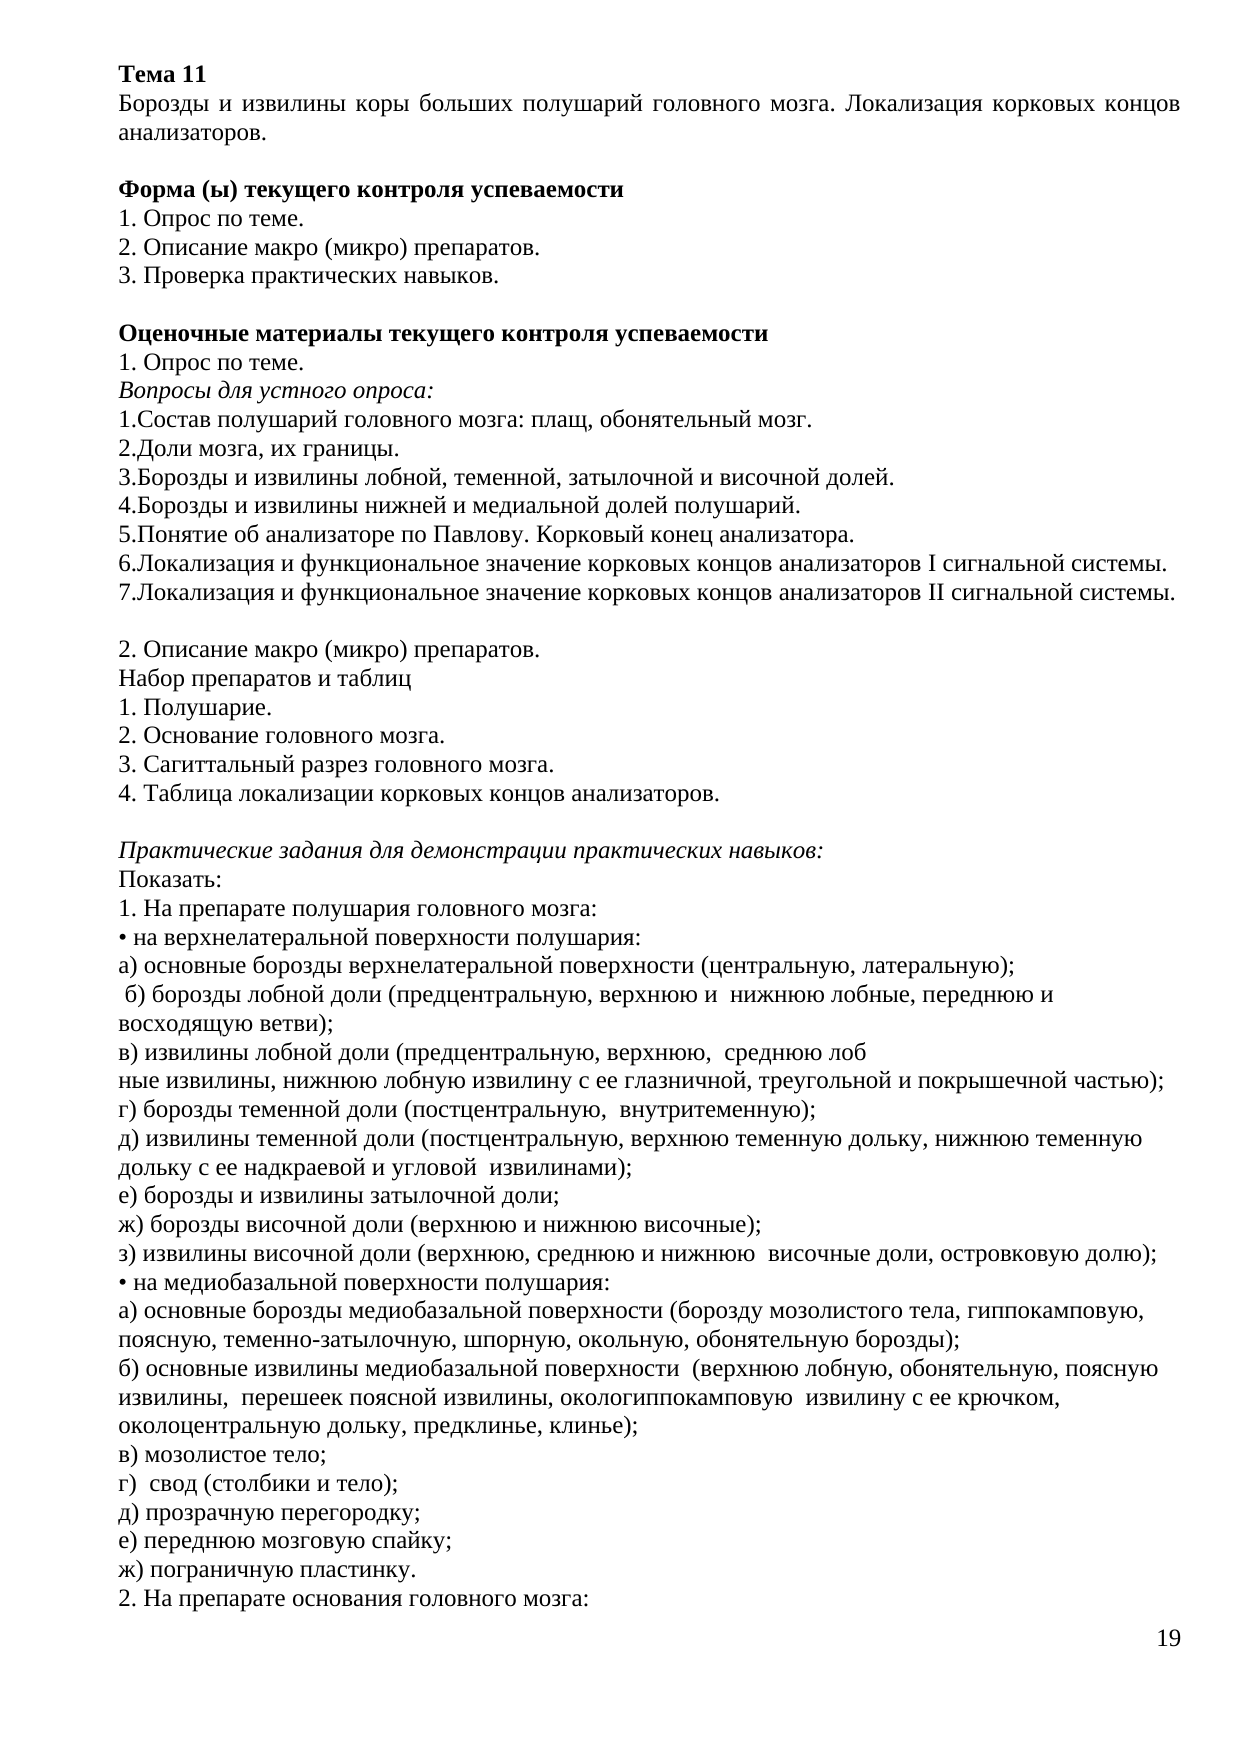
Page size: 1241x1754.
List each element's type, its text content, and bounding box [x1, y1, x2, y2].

list 1.Состав полушарий головного мозга: плащ, обонятельный мозг. [118, 404, 1181, 433]
text д) прозрачную перегородку; [118, 1497, 1181, 1525]
text з) извилины височной доли (верхнюю, среднюю и нижнюю височные доли, островковую долю); [118, 1238, 1181, 1267]
text 3. Сагиттальный разрез головного мозга. [118, 749, 1181, 778]
text г) борозды теменной доли (постцентральную, внутритеменную); [118, 1094, 1181, 1123]
list 4.Борозды и извилины нижней и медиальной долей полушарий. [118, 490, 1181, 519]
text Форма (ы) текущего контроля успеваемости [118, 174, 1181, 203]
text Практические задания для демонстрации практических навыков: [118, 835, 1181, 864]
list 3.Борозды и извилины лобной, теменной, затылочной и височной долей. [118, 462, 1181, 490]
text а) основные борозды верхнелатеральной поверхности (центральную, латеральную); [118, 950, 1181, 979]
text Оценочные материалы текущего контроля успеваемости [118, 318, 1181, 347]
text в) извилины лобной доли (предцентральную, верхнюю, среднюю лоб [118, 1037, 1181, 1065]
text б) основные извилины медиобазальной поверхности (верхнюю лобную, обонятельную, поясную извилины, перешеек поясной извилины, окологиппокамповую извилину с ее крючком, околоцентральную дольку, предклинье, клинье); [118, 1353, 1181, 1439]
text 2. Описание макро (микро) препаратов. [118, 232, 1181, 260]
text а) основные борозды медиобазальной поверхности (борозду мозолистого тела, гиппокамповую, поясную, теменно-затылочную, шпорную, окольную, обонятельную борозды); [118, 1295, 1181, 1353]
text • на верхнелатеральной поверхности полушария: [118, 922, 1181, 950]
text д) извилины теменной доли (постцентральную, верхнюю теменную дольку, нижнюю теменную дольку с ее надкраевой и угловой извилинами); [118, 1123, 1181, 1180]
text 2. На препарате основания головного мозга: [118, 1583, 1181, 1612]
text е) борозды и извилины затылочной доли; [118, 1180, 1181, 1209]
text 2. Описание макро (микро) препаратов. [118, 634, 1181, 663]
text • на медиобазальной поверхности полушария: [118, 1267, 1181, 1295]
list 2.Доли мозга, их границы. [118, 433, 1181, 462]
text г) свод (столбики и тело); [118, 1468, 1181, 1497]
list 6.Локализация и функциональное значение корковых концов анализаторов I сигнальной системы. [118, 548, 1181, 577]
text Борозды и извилины коры больших полушарий головного мозга. Локализация корковых концов анализаторов. [118, 88, 1181, 145]
text Тема 11 [118, 59, 1181, 88]
text 1. Опрос по теме. [118, 347, 1181, 375]
text Вопросы для устного опроса: [118, 375, 1181, 404]
list 7.Локализация и функциональное значение корковых концов анализаторов II сигнальной системы. [118, 577, 1181, 605]
text 1. Опрос по теме. [118, 203, 1181, 232]
text в) мозолистое тело; [118, 1439, 1181, 1468]
list 5.Понятие об анализаторе по Павлову. Корковый конец анализатора. [118, 519, 1181, 548]
text ные извилины, нижнюю лобную извилину с ее глазничной, треугольной и покрышечной частью); [118, 1065, 1181, 1094]
text 1. На препарате полушария головного мозга: [118, 893, 1181, 922]
text Показать: [118, 864, 1181, 893]
text б) борозды лобной доли (предцентральную, верхнюю и нижнюю лобные, переднюю и восходящую ветви); [118, 979, 1181, 1037]
text 1. Полушарие. [118, 692, 1181, 720]
text ж) пограничную пластинку. [118, 1554, 1181, 1583]
text Набор препаратов и таблиц [118, 663, 1181, 692]
text е) переднюю мозговую спайку; [118, 1525, 1181, 1554]
text 2. Основание головного мозга. [118, 720, 1181, 749]
text ж) борозды височной доли (верхнюю и нижнюю височные); [118, 1209, 1181, 1238]
text 4. Таблица локализации корковых концов анализаторов. [118, 778, 1181, 807]
text 3. Проверка практических навыков. [118, 260, 1181, 289]
